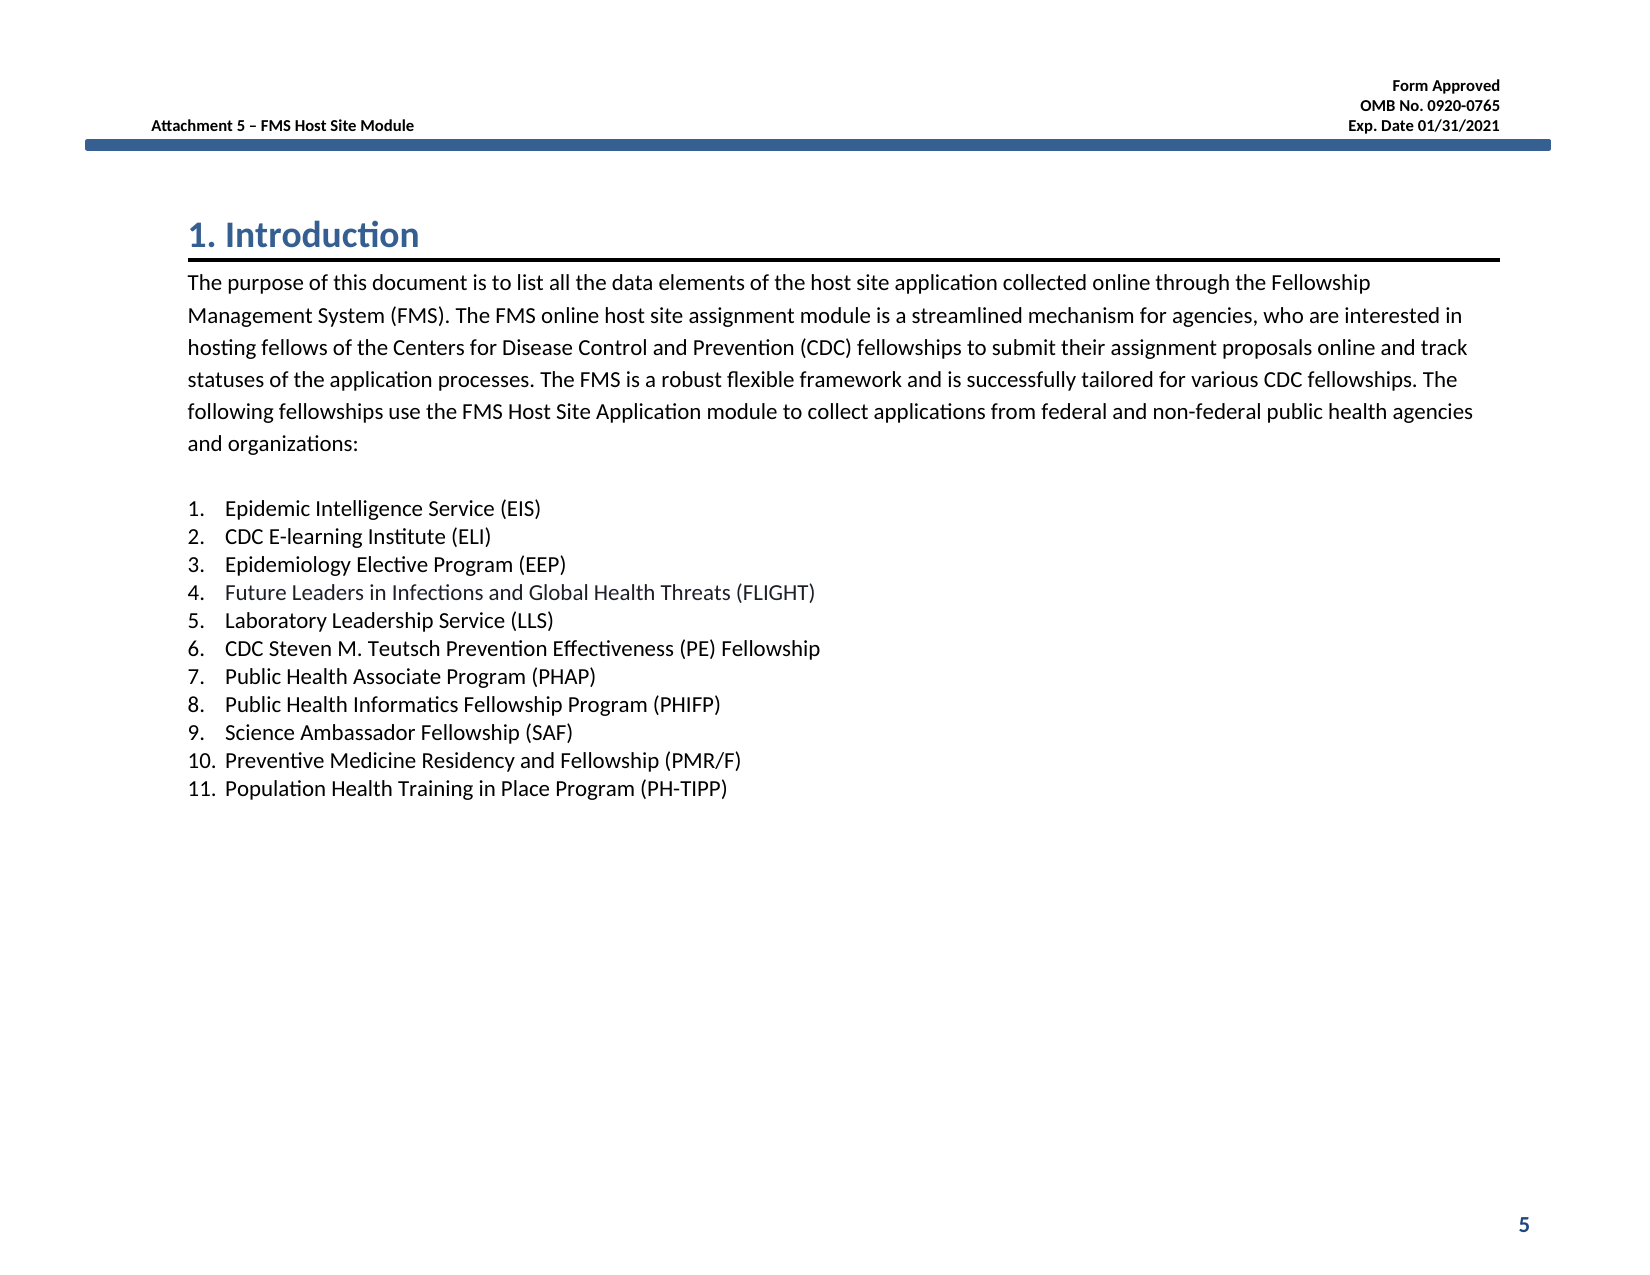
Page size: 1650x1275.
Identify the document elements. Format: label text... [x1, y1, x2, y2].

list Population Health Training in Place Program (PH-TIPP) [187, 774, 1500, 802]
list CDC E-learning Institute (ELI) [187, 522, 1500, 550]
list Science Ambassador Fellowship (SAF) [187, 718, 1500, 746]
subtitle Introduction [187, 211, 1500, 262]
list Epidemiology Elective Program (EEP) [187, 550, 1500, 578]
list Public Health Associate Program (PHAP) [187, 662, 1500, 690]
list Future Leaders in Infections and Global Health Threats (FLIGHT) [187, 578, 1500, 606]
list Laboratory Leadership Service (LLS) [187, 606, 1500, 634]
list The purpose of this document is to list all the data elements of the host site application collected online through the Fellowship Management System (FMS). The FMS online host site assignment module is a streamlined mechanism for agencies, who are interested in hosting fellows of the Centers for Disease Control and Prevention (CDC) fellowships to submit their assignment proposals online and track statuses of the application processes. The FMS is a robust flexible framework and is successfully tailored for various CDC fellowships. The following fellowships use the FMS Host Site Application module to collect applications from federal and non-federal public health agencies and organizations: [187, 268, 1500, 457]
list Preventive Medicine Residency and Fellowship (PMR/F) [187, 746, 1500, 774]
list CDC Steven M. Teutsch Prevention Effectiveness (PE) Fellowship [187, 634, 1500, 662]
list Epidemic Intelligence Service (EIS) [187, 494, 1500, 522]
list Public Health Informatics Fellowship Program (PHIFP) [187, 690, 1500, 718]
